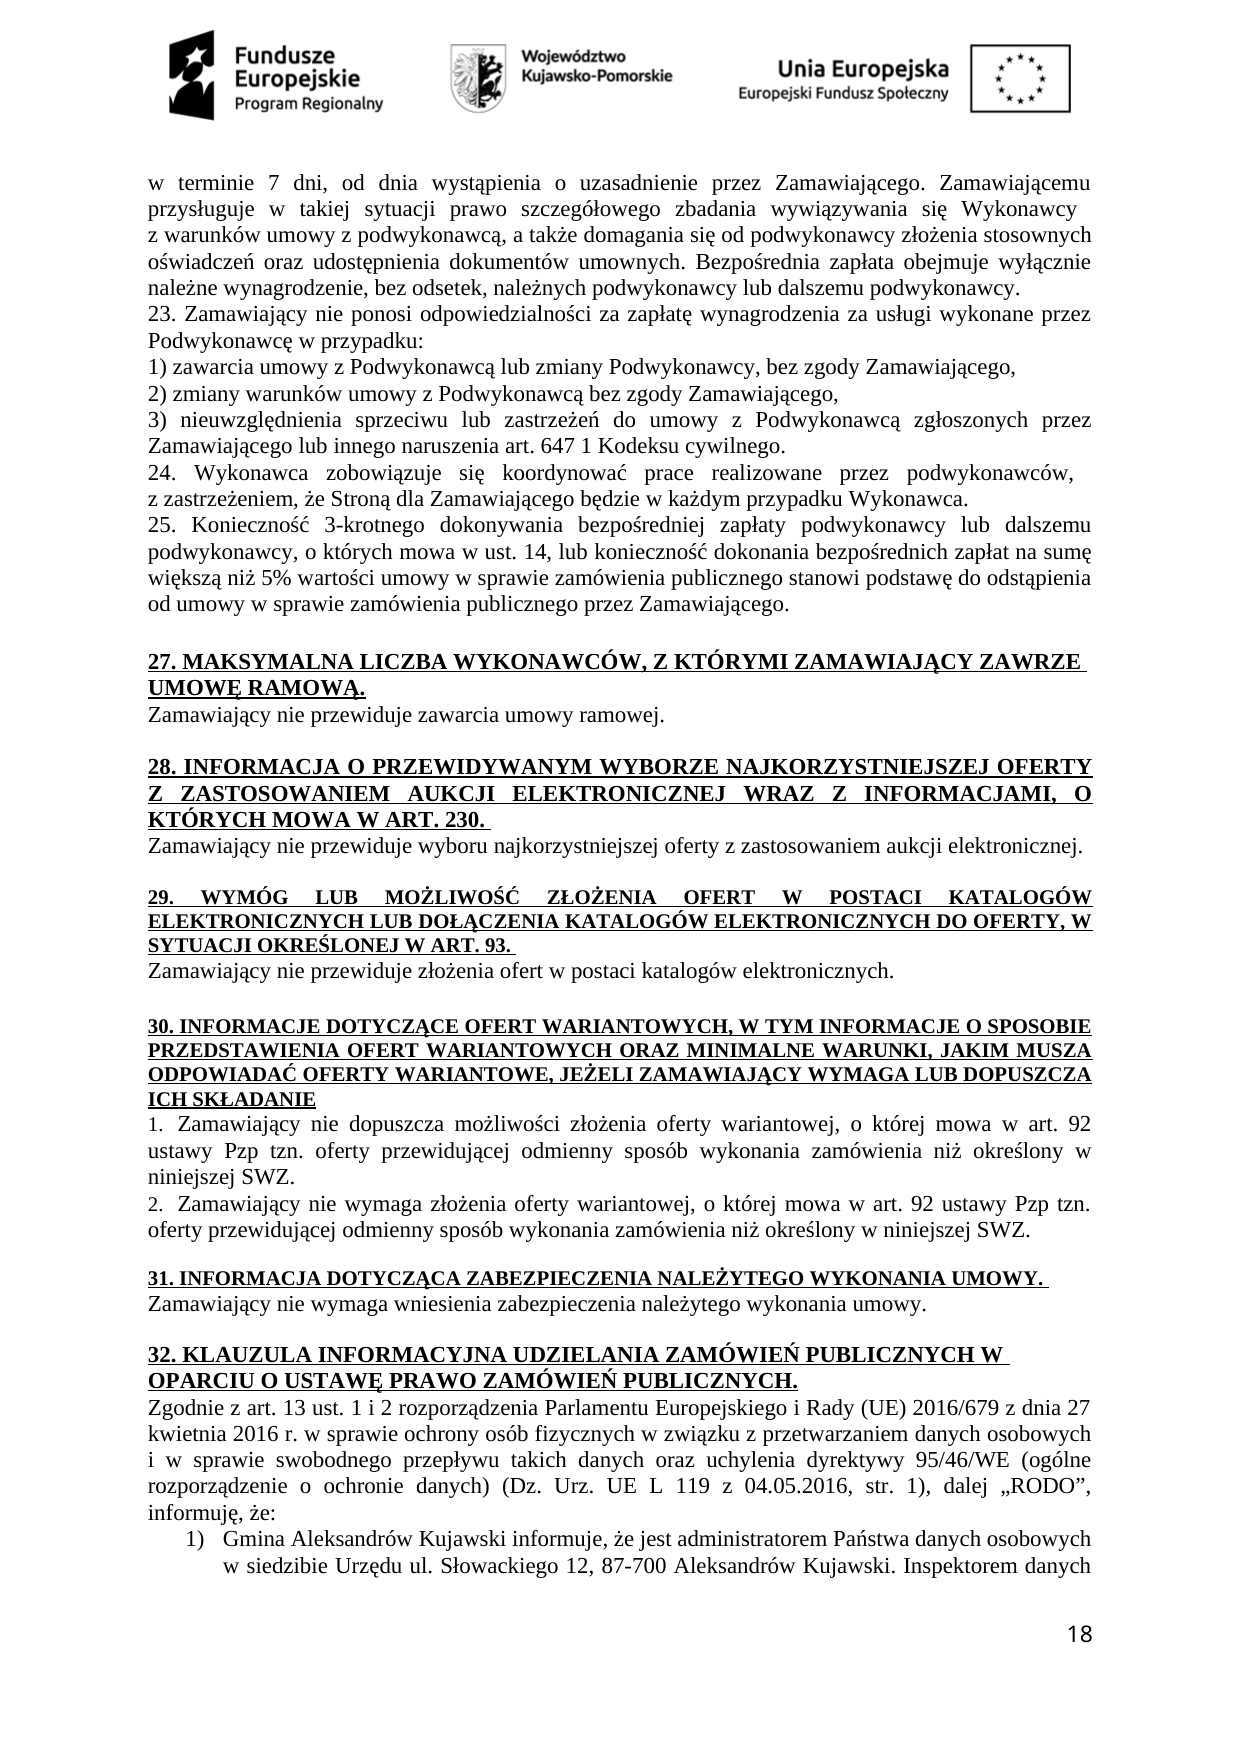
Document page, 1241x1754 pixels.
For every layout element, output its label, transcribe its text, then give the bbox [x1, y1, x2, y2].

subtitle 30. INFORMACJE DOTYCZĄCE OFERT WARIANTOWYCH, W TYM INFORMACJE O SPOSOBIE PRZEDSTAWIENIA OFERT WARIANTOWYCH ORAZ MINIMALNE WARUNKI, JAKIM MUSZA ODPOWIADAĆ OFERTY WARIANTOWE, JEŻELI ZAMAWIAJĄCY WYMAGA LUB DOPUSZCZA ICH SKŁADANIE [148, 1014, 1093, 1059]
text 27. MAKSYMALNA LICZBA WYKONAWCÓW, Z KTÓRYMI ZAMAWIAJĄCY ZAWRZE UMOWĘ RAMOWĄ. [148, 648, 1093, 701]
text 29. WYMÓG LUB MOŻLIWOŚĆ ZŁOŻENIA OFERT W POSTACI KATALOGÓW ELEKTRONICZNYCH LUB DOŁĄCZENIA KATALOGÓW ELEKTRONICZNYCH DO OFERTY, W SYTUACJI OKREŚLONEJ W ART. 93. [148, 907, 1093, 930]
text Zamawiający nie wymaga wniesienia zabezpieczenia należytego wykonania umowy. [148, 1290, 1093, 1317]
text 28. INFORMACJA O PRZEWIDYWANYM WYBORZE NAJKORZYSTNIEJSZEJ OFERTY Z ZASTOSOWANIEM AUKCJI ELEKTRONICZNEJ WRAZ Z INFORMACJAMI, O KTÓRYCH MOWA W ART. 230. [148, 778, 1093, 803]
text Zamawiający nie przewiduje złożenia ofert w postaci katalogów elektronicznych. [148, 957, 1093, 984]
subtitle 30. INFORMACJE DOTYCZĄCE OFERT WARIANTOWYCH, W TYM INFORMACJE O SPOSOBIE PRZEDSTAWIENIA OFERT WARIANTOWYCH ORAZ MINIMALNE WARUNKI, JAKIM MUSZA ODPOWIADAĆ OFERTY WARIANTOWE, JEŻELI ZAMAWIAJĄCY WYMAGA LUB DOPUSZCZA ICH SKŁADANIE [148, 1060, 1093, 1111]
text 31. INFORMACJA DOTYCZĄCA ZABEZPIECZENIA NALEŻYTEGO WYKONANIA UMOWY. [148, 1266, 1093, 1290]
text 28. INFORMACJA O PRZEWIDYWANYM WYBORZE NAJKORZYSTNIEJSZEJ OFERTY Z ZASTOSOWANIEM AUKCJI ELEKTRONICZNEJ WRAZ Z INFORMACJAMI, O KTÓRYCH MOWA W ART. 230. [148, 753, 1093, 776]
text 3) nieuwzględnienia sprzeciwu lub zastrzeżeń do umowy z Podwykonawcą zgłoszonych przez Zamawiającego lub innego naruszenia art. 647 1 Kodeksu cywilnego. [148, 406, 1093, 459]
text 32. KLAUZULA INFORMACYJNA UDZIELANIA ZAMÓWIEŃ PUBLICZNYCH W OPARCIU O USTAWĘ PRAWO ZAMÓWIEŃ PUBLICZNYCH. [148, 1341, 1093, 1393]
text 24. Wykonawca zobowiązuje się koordynować prace realizowane przez podwykonawców, z zastrzeżeniem, że Stroną dla Zamawiającego będzie w każdym przypadku Wykonawca. [148, 459, 1093, 511]
text 23. Zamawiający nie ponosi odpowiedzialności za zapłatę wynagrodzenia za usługi wykonane przez Podwykonawcę w przypadku: [148, 301, 1093, 353]
text 28. INFORMACJA O PRZEWIDYWANYM WYBORZE NAJKORZYSTNIEJSZEJ OFERTY Z ZASTOSOWANIEM AUKCJI ELEKTRONICZNEJ WRAZ Z INFORMACJAMI, O KTÓRYCH MOWA W ART. 230. [148, 804, 1093, 832]
text 29. WYMÓG LUB MOŻLIWOŚĆ ZŁOŻENIA OFERT W POSTACI KATALOGÓW ELEKTRONICZNYCH LUB DOŁĄCZENIA KATALOGÓW ELEKTRONICZNYCH DO OFERTY, W SYTUACJI OKREŚLONEJ W ART. 93. [148, 931, 1093, 957]
text Zamawiający nie przewiduje wyboru najkorzystniejszej oferty z zastosowaniem aukcji elektronicznej. [148, 832, 1093, 859]
text 29. WYMÓG LUB MOŻLIWOŚĆ ZŁOŻENIA OFERT W POSTACI KATALOGÓW ELEKTRONICZNYCH LUB DOŁĄCZENIA KATALOGÓW ELEKTRONICZNYCH DO OFERTY, W SYTUACJI OKREŚLONEJ W ART. 93. [148, 885, 1093, 906]
text Zgodnie z art. 13 ust. 1 i 2 rozporządzenia Parlamentu Europejskiego i Rady (UE) 2016/679 z dnia 27 kwietnia 2016 r. w sprawie ochrony osób fizycznych w związku z przetwarzaniem danych osobowych i w sprawie swobodnego przepływu takich danych oraz uchylenia dyrektywy 95/46/WE (ogólne rozporządzenie o ochronie danych) (Dz. Urz. UE L 119 z 04.05.2016, str. 1), dalej „RODO”, informuję, że: [148, 1393, 1093, 1525]
text 2) zmiany warunków umowy z Podwykonawcą bez zgody Zamawiającego, [148, 379, 1093, 406]
picture [147, 7, 1093, 142]
list Zamawiający nie dopuszcza możliwości złożenia oferty wariantowej, o której mowa w art. 92 ustawy Pzp tzn. oferty przewidującej odmienny sposób wykonania zamówienia niż określony w niniejszej SWZ. [148, 1111, 1093, 1189]
text 25. Konieczność 3-krotnego dokonywania bezpośredniej zapłaty podwykonawcy lub dalszemu podwykonawcy, o których mowa w ust. 14, lub konieczność dokonania bezpośrednich zapłat na sumę większą niż 5% wartości umowy w sprawie zamówienia publicznego stanowi podstawę do odstąpienia od umowy w sprawie zamówienia publicznego przez Zamawiającego. [148, 511, 1093, 617]
text 1) zawarcia umowy z Podwykonawcą lub zmiany Podwykonawcy, bez zgody Zamawiającego, [148, 353, 1093, 379]
list Zamawiający nie wymaga złożenia oferty wariantowej, o której mowa w art. 92 ustawy Pzp tzn. oferty przewidującej odmienny sposób wykonania zamówienia niż określony w niniejszej SWZ. [148, 1189, 1093, 1242]
text Zamawiający nie przewiduje zawarcia umowy ramowej. [148, 701, 1093, 727]
